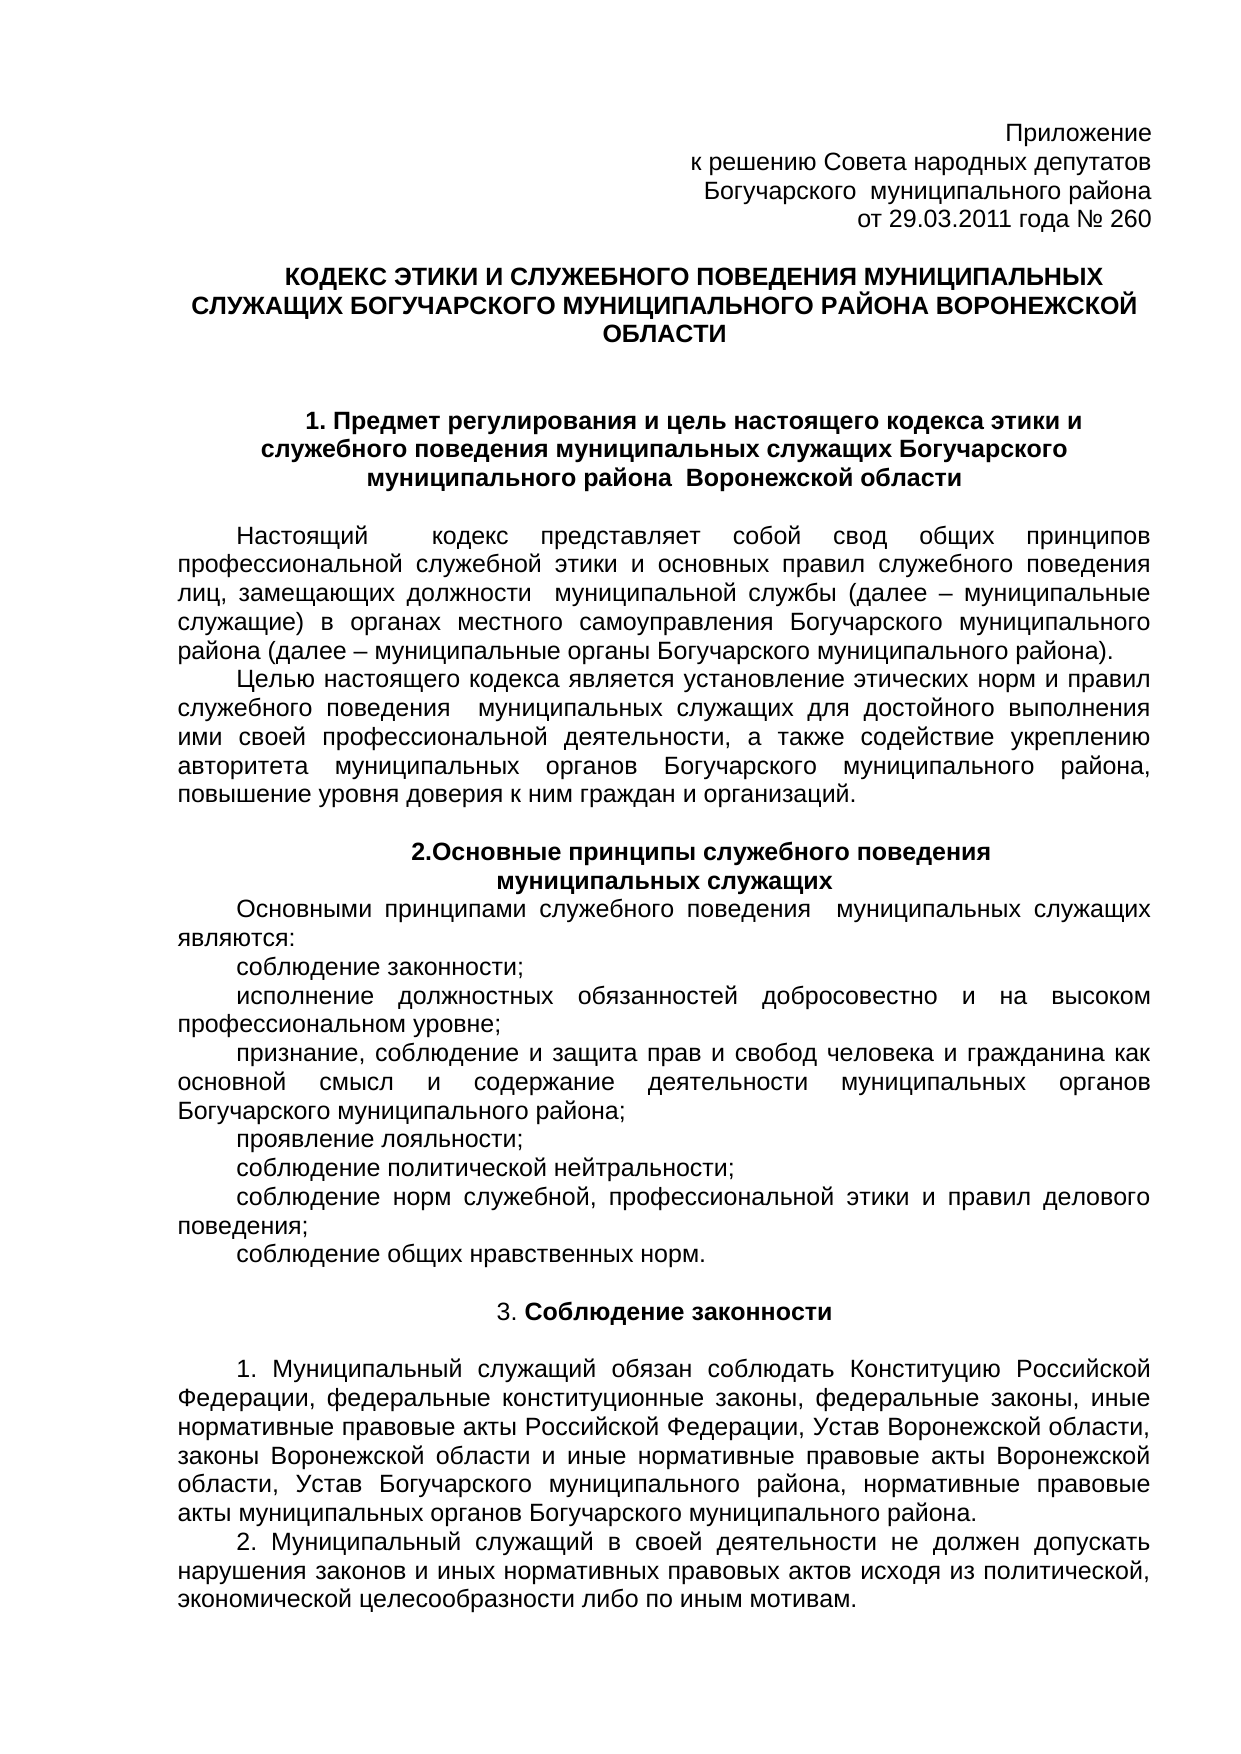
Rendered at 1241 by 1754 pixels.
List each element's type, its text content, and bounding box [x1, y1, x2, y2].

text соблюдение политической нейтральности; [177, 1153, 1152, 1182]
text 2. Муниципальный служащий в своей деятельности не должен допускать нарушения законов и иных нормативных правовых актов исходя из политической, экономической целесообразности либо по иным мотивам. [177, 1527, 1152, 1613]
text Целью настоящего кодекса является установление этических норм и правил служебного поведения муниципальных служащих для достойного выполнения ими своей профессиональной деятельности, а также содействие укреплению авторитета муниципальных органов Богучарского муниципального района, повышение уровня доверия к ним граждан и организаций. [177, 664, 1152, 808]
text Настоящий кодекс представляет собой свод общих принципов профессиональной служебной этики и основных правил служебного поведения лиц, замещающих должности муниципальной службы (далее – муниципальные служащие) в органах местного самоуправления Богучарского муниципального района (далее – муниципальные органы Богучарского муниципального района). [177, 521, 1152, 664]
text 1. Предмет регулирования и цель настоящего кодекса этики и служебного поведения муниципальных служащих Богучарского муниципального района Воронежской области [177, 406, 1152, 492]
text 1. Муниципальный служащий обязан соблюдать Конституцию Российской Федерации, федеральные конституционные законы, федеральные законы, иные нормативные правовые акты Российской Федерации, Устав Воронежской области, законы Воронежской области и иные нормативные правовые акты Воронежской области, Устав Богучарского муниципального района, нормативные правовые акты муниципальных органов Богучарского муниципального района. [177, 1354, 1152, 1527]
text соблюдение законности; [177, 952, 1152, 981]
text соблюдение норм служебной, профессиональной этики и правил делового поведения; [177, 1182, 1152, 1239]
text КОДЕКС ЭТИКИ И СЛУЖЕБНОГО ПОВЕДЕНИЯ МУНИЦИПАЛЬНЫХ СЛУЖАЩИХ БОГУЧАРСКОГО МУНИЦИПАЛЬНОГО РАЙОНА ВОРОНЕЖСКОЙ ОБЛАСТИ [177, 262, 1152, 348]
text соблюдение общих нравственных норм. [177, 1239, 1152, 1268]
text к решению Совета народных депутатов [177, 147, 1152, 176]
text от 29.03.2011 года № 260 [177, 204, 1152, 233]
text Приложение [177, 118, 1152, 147]
text Богучарского муниципального района [177, 176, 1152, 204]
text проявление лояльности; [177, 1124, 1152, 1153]
text признание, соблюдение и защита прав и свобод человека и гражданина как основной смысл и содержание деятельности муниципальных органов Богучарского муниципального района; [177, 1038, 1152, 1124]
text муниципальных служащих [177, 866, 1152, 894]
text Основными принципами служебного поведения муниципальных служащих являются: [177, 894, 1152, 952]
text исполнение должностных обязанностей добросовестно и на высоком профессиональном уровне; [177, 981, 1152, 1038]
text 3. Соблюдение законности [177, 1297, 1152, 1326]
text 2.Основные принципы служебного поведения [251, 837, 1152, 866]
